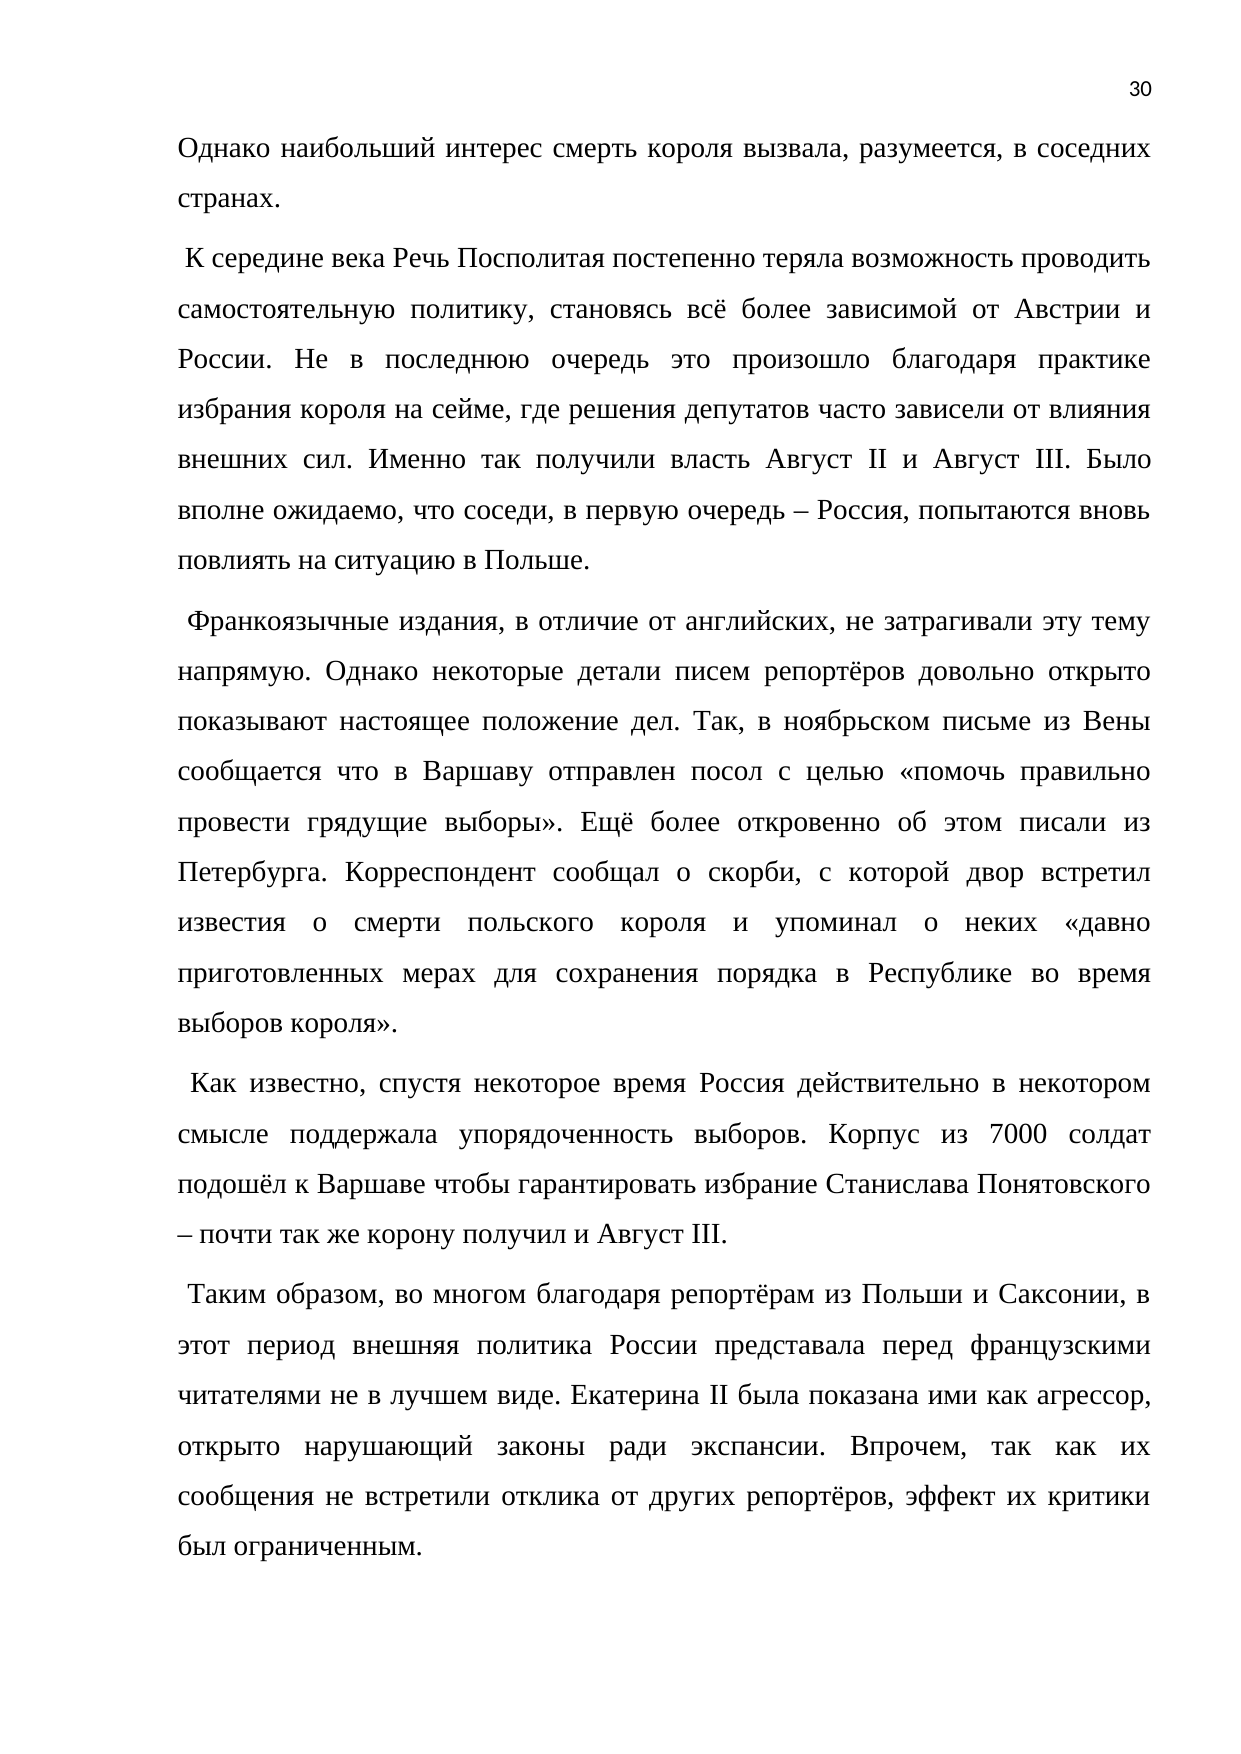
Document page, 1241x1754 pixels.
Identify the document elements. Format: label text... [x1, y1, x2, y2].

text Как известно, спустя некоторое время Россия действительно в некотором смысле поддержала упорядоченность выборов. Корпус из 7000 солдат подошёл к Варшаве чтобы гарантировать избрание Станислава Понятовского – почти так же корону получил и Август III. [177, 1065, 1152, 1250]
text Таким образом, во многом благодаря репортёрам из Польши и Саксонии, в этот период внешняя политика России представала перед французскими читателями не в лучшем виде. Екатерина II была показана ими как агрессор, открыто нарушающий законы ради экспансии. Впрочем, так как их сообщения не встретили отклика от других репортёров, эффект их критики был ограниченным. [177, 1277, 1152, 1562]
text Франкоязычные издания, в отличие от английских, не затрагивали эту тему напрямую. Однако некоторые детали писем репортёров довольно открыто показывают настоящее положение дел. Так, в ноябрьском письме из Вены сообщается что в Варшаву отправлен посол с целью «помочь правильно провести грядущие выборы». Ещё более откровенно об этом писали из Петербурга. Корреспондент сообщал о скорби, с которой двор встретил известия о смерти польского короля и упоминал о неких «давно приготовленных мерах для сохранения порядка в Республике во время выборов короля». [177, 603, 1152, 1039]
text К середине века Речь Посполитая постепенно теряла возможность проводить самостоятельную политику, становясь всё более зависимой от Австрии и России. Не в последнюю очередь это произошло благодаря практике избрания короля на сейме, где решения депутатов часто зависели от влияния внешних сил. Именно так получили власть Август II и Август III. Было вполне ожидаемо, что соседи, в первую очередь – Россия, попытаются вновь повлиять на ситуацию в Польше. [177, 240, 1152, 576]
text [177, 130, 1152, 214]
